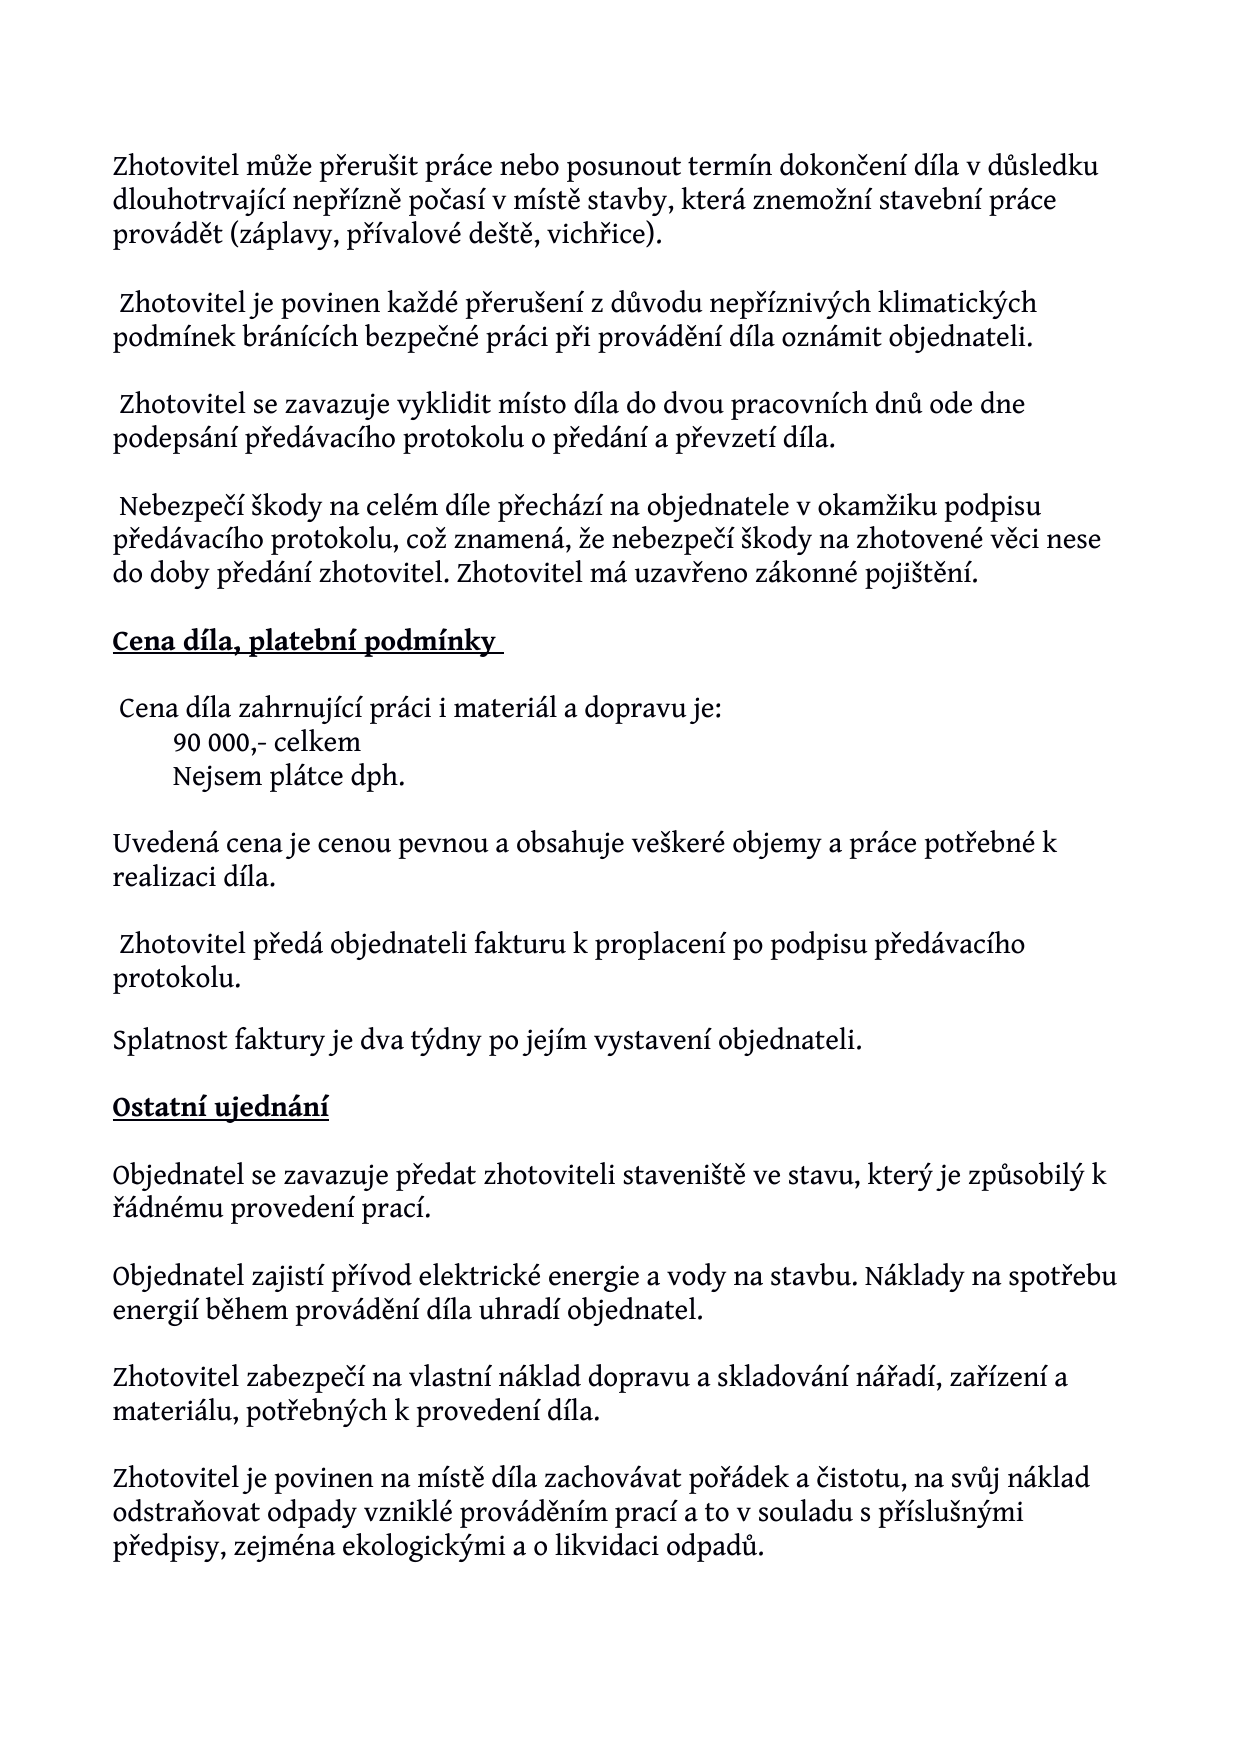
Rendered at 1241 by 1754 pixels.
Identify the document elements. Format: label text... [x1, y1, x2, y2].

text Zhotovitel se zavazuje vyklidit místo díla do dvou pracovních dnů ode dne podepsání předávacího protokolu o předání a převzetí díla. [112, 388, 1128, 456]
text Ostatní ujednání [112, 1091, 1128, 1125]
text Zhotovitel předá objednateli fakturu k proplacení po podpisu předávacího protokolu. [112, 928, 1128, 996]
text Objednatel zajistí přívod elektrické energie a vody na stavbu. Náklady na spotřebu energií během provádění díla uhradí objednatel. [112, 1260, 1128, 1327]
text Nebezpečí škody na celém díle přechází na objednatele v okamžiku podpisu předávacího protokolu, což znamená, že nebezpečí škody na zhotovené věci nese do doby předání zhotovitel. Zhotovitel má uzavřeno zákonné pojištění. [112, 489, 1128, 591]
text Splatnost faktury je dva týdny po jejím vystavení objednateli. [112, 1024, 1128, 1057]
text Zhotovitel zabezpečí na vlastní náklad dopravu a skladování nářadí, zařízení a materiálu, potřebných k provedení díla. [112, 1361, 1128, 1429]
text 90 000,- celkem [112, 726, 1128, 759]
text Cena díla zahrnující práci i materiál a dopravu je: [112, 692, 1128, 726]
text Zhotovitel je povinen na místě díla zachovávat pořádek a čistotu, na svůj náklad odstraňovat odpady vzniklé prováděním prací a to v souladu s příslušnými předpisy, zejména ekologickými a o likvidaci odpadů. [112, 1462, 1128, 1564]
text Objednatel se zavazuje předat zhotoviteli staveniště ve stavu, který je způsobilý k řádnému provedení prací. [112, 1159, 1128, 1226]
text Cena díla, platební podmínky [112, 624, 1128, 658]
text Zhotovitel může přerušit práce nebo posunout termín dokončení díla v důsledku dlouhotrvající nepřízně počasí v místě stavby, která znemožní stavební práce provádět (záplavy, přívalové deště, vichřice). [112, 150, 1128, 251]
text Nejsem plátce dph. [112, 759, 1128, 793]
text Zhotovitel je povinen každé přerušení z důvodu nepříznivých klimatických podmínek bránících bezpečné práci při provádění díla oznámit objednateli. [112, 287, 1128, 354]
text Uvedená cena je cenou pevnou a obsahuje veškeré objemy a práce potřebné k realizaci díla. [112, 827, 1128, 894]
